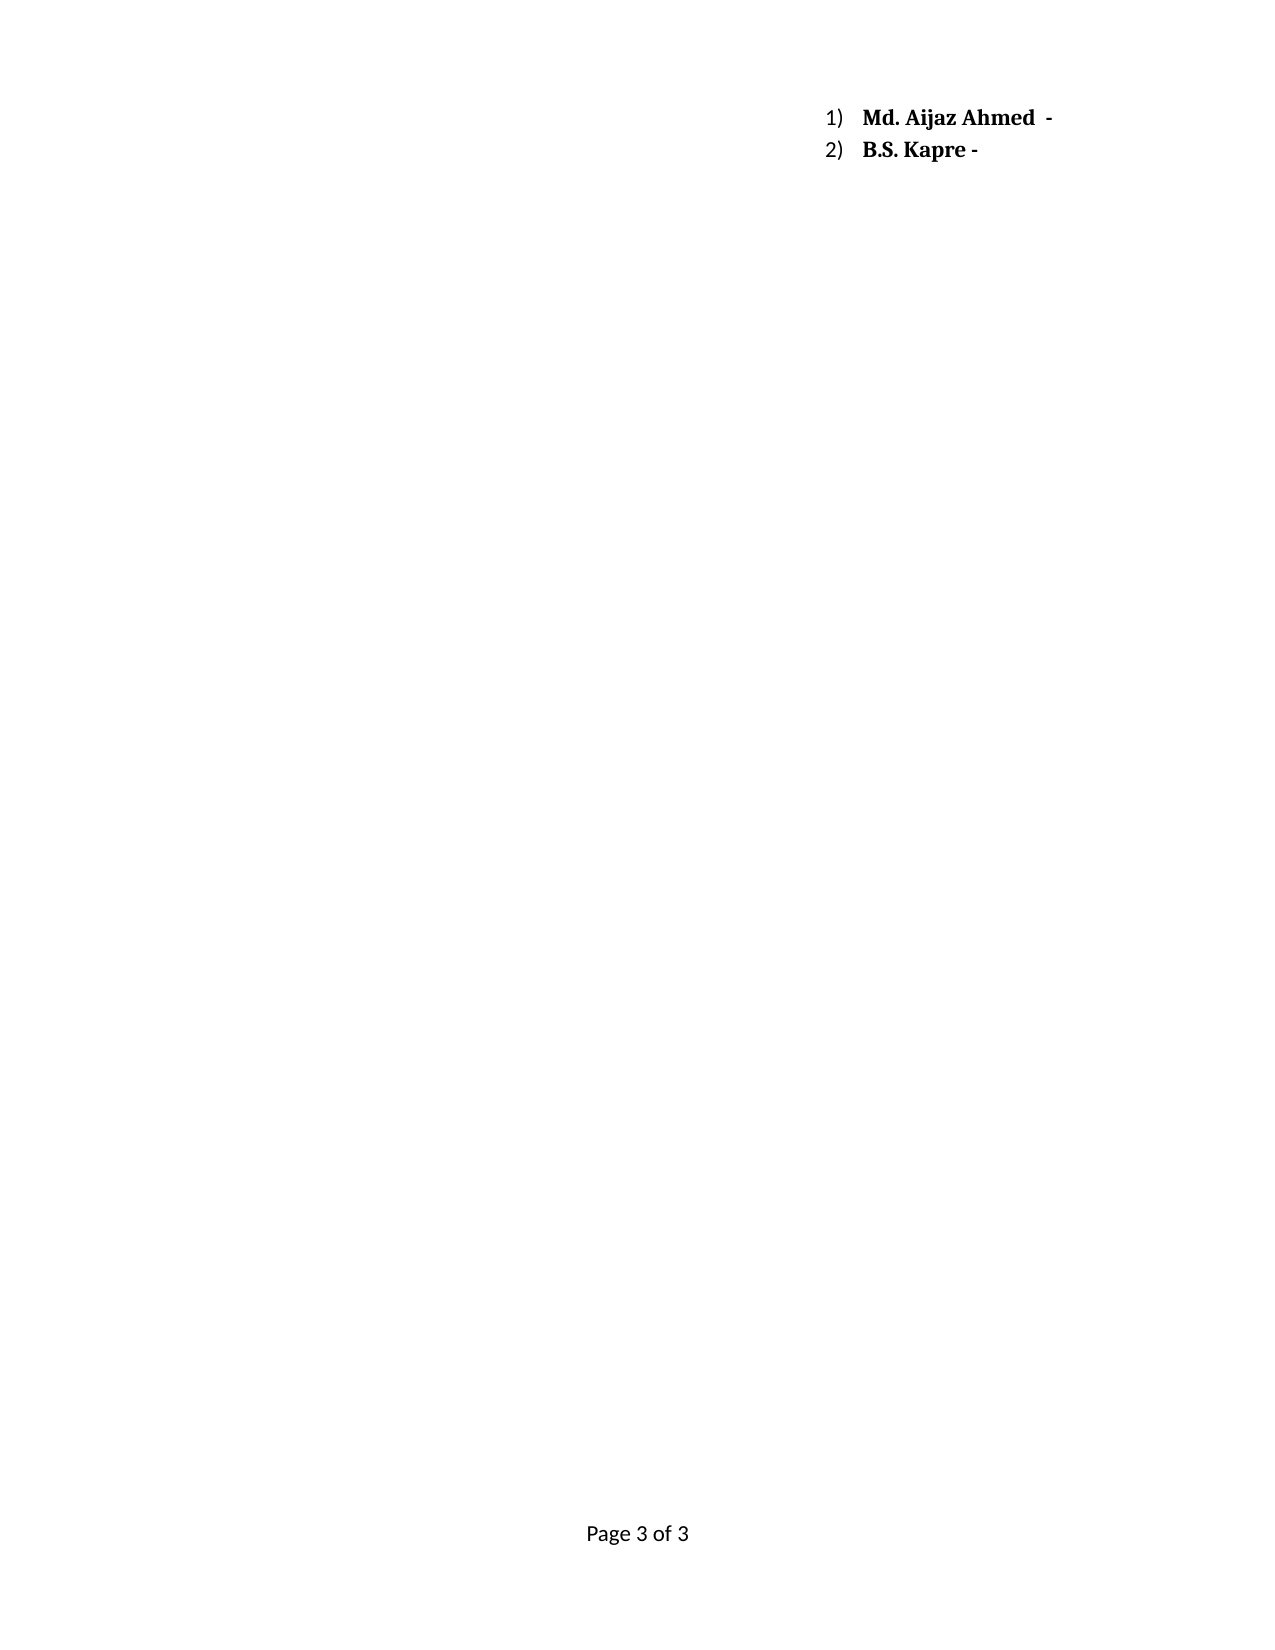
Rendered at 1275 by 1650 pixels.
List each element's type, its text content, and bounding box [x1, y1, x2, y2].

list Md. Aijaz Ahmed - [825, 103, 1200, 131]
list B.S. Kapre - [825, 135, 1200, 163]
